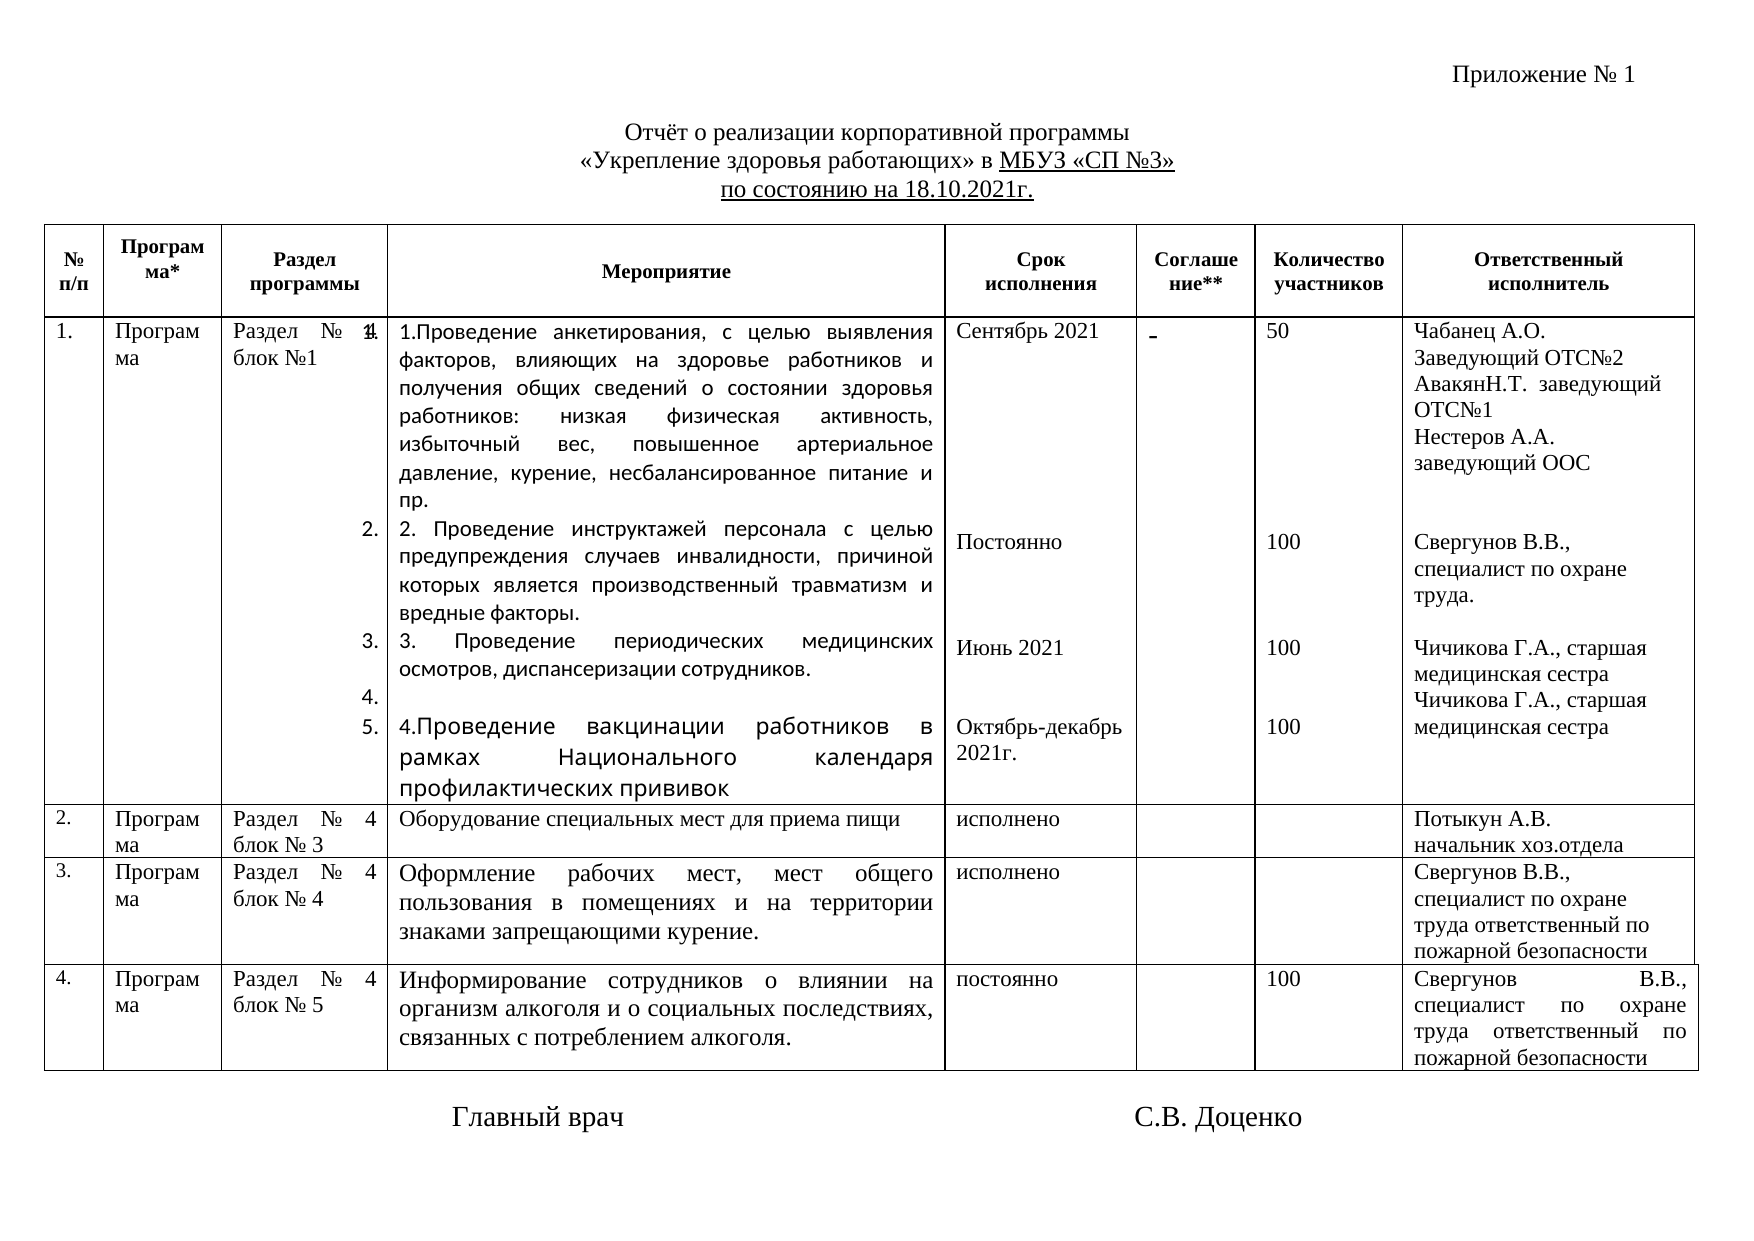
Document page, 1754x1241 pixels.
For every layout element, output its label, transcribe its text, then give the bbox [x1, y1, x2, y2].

table_cell 4. [45, 965, 103, 1070]
table_cell 100 [1256, 965, 1402, 1070]
table_cell 2. [45, 805, 103, 857]
table_cell Программа [104, 858, 221, 964]
table_cell Свергунов В.В., специалист по охране труда ответственный по пожарной безопасности [1403, 858, 1694, 964]
table_cell - [1137, 318, 1254, 803]
table_cell Раздел № 4 блок № 3 [222, 805, 387, 857]
table_cell [1137, 858, 1254, 964]
table_cell 1. [45, 318, 103, 803]
table_cell Потыкун А.В. начальник хоз.отдела [1403, 805, 1694, 857]
table_cell Сентябрь 2021 Постоянно Июнь 2021 Октябрь-декабрь 2021г. [946, 318, 1136, 803]
table_cell Программа [104, 318, 221, 803]
table_header Ответственный исполнитель [1403, 225, 1694, 316]
table_cell [1256, 805, 1402, 857]
table_header Мероприятие [388, 225, 944, 316]
table_cell Информирование сотрудников о влиянии на организм алкоголя и о социальных последствиях, связанных с потреблением алкоголя. [388, 965, 944, 1070]
text по состоянию на 18.10.2021г. [118, 174, 1636, 203]
table_cell Раздел № 4 блок № 4 [222, 858, 387, 964]
table_cell исполнено [946, 805, 1136, 857]
table_cell [1137, 805, 1254, 857]
table_cell исполнено [946, 858, 1136, 964]
text Главный врач С.В. Доценко [118, 1099, 1636, 1133]
table_cell 3. [45, 858, 103, 964]
table_cell 1.Проведение анкетирования, с целью выявления факторов, влияющих на здоровье работников и получения общих сведений о состоянии здоровья работников: низкая физическая активность, избыточный вес, повышенное артериальное давление, курение, несбалансированное питание и пр. 2. Проведение инструктажей персонала с целью предупреждения случаев инвалидности, причиной которых является производственный травматизм и вредные факторы. 3. Проведение периодических медицинских осмотров, диспансеризации сотрудников. 4.Проведение вакцинации работников в рамках Национального календаря профилактических прививок [388, 318, 944, 803]
text «Укрепление здоровья работающих» в МБУЗ «СП №3» [118, 145, 1636, 174]
table_header Соглашение** [1137, 225, 1254, 316]
table_header № п/п [45, 225, 103, 316]
text Отчёт о реализации корпоративной программы [118, 117, 1636, 145]
table_cell Раздел № 4 блок №1 [222, 318, 387, 803]
table_header Срок исполнения [946, 225, 1136, 316]
table_cell Чабанец А.О. Заведующий ОТС№2 АвакянН.Т. заведующий ОТС№1 Нестеров А.А. заведующий ООС Свергунов В.В., специалист по охране труда. Чичикова Г.А., старшая медицинская сестра Чичикова Г.А., старшая медицинская сестра [1403, 318, 1694, 803]
table_cell постоянно [946, 965, 1136, 1070]
table_cell Оборудование специальных мест для приема пищи [388, 805, 944, 857]
table_cell Раздел № 4 блок № 5 [222, 965, 387, 1070]
table_cell Свергунов В.В., специалист по охране труда ответственный по пожарной безопасности [1403, 965, 1698, 1070]
table_header Количество участников [1256, 225, 1402, 316]
table_cell Программа [104, 805, 221, 857]
text Приложение № 1 [118, 59, 1636, 88]
table_cell Оформление рабочих мест, мест общего пользования в помещениях и на территории знаками запрещающими курение. [388, 858, 944, 964]
table_header Раздел программы [222, 225, 387, 316]
table_cell [1137, 965, 1254, 1070]
table_cell Программа [104, 965, 221, 1070]
table_header Программа* [104, 225, 221, 316]
table_cell 50 100 100 100 [1256, 318, 1402, 803]
table_cell [1256, 858, 1402, 964]
